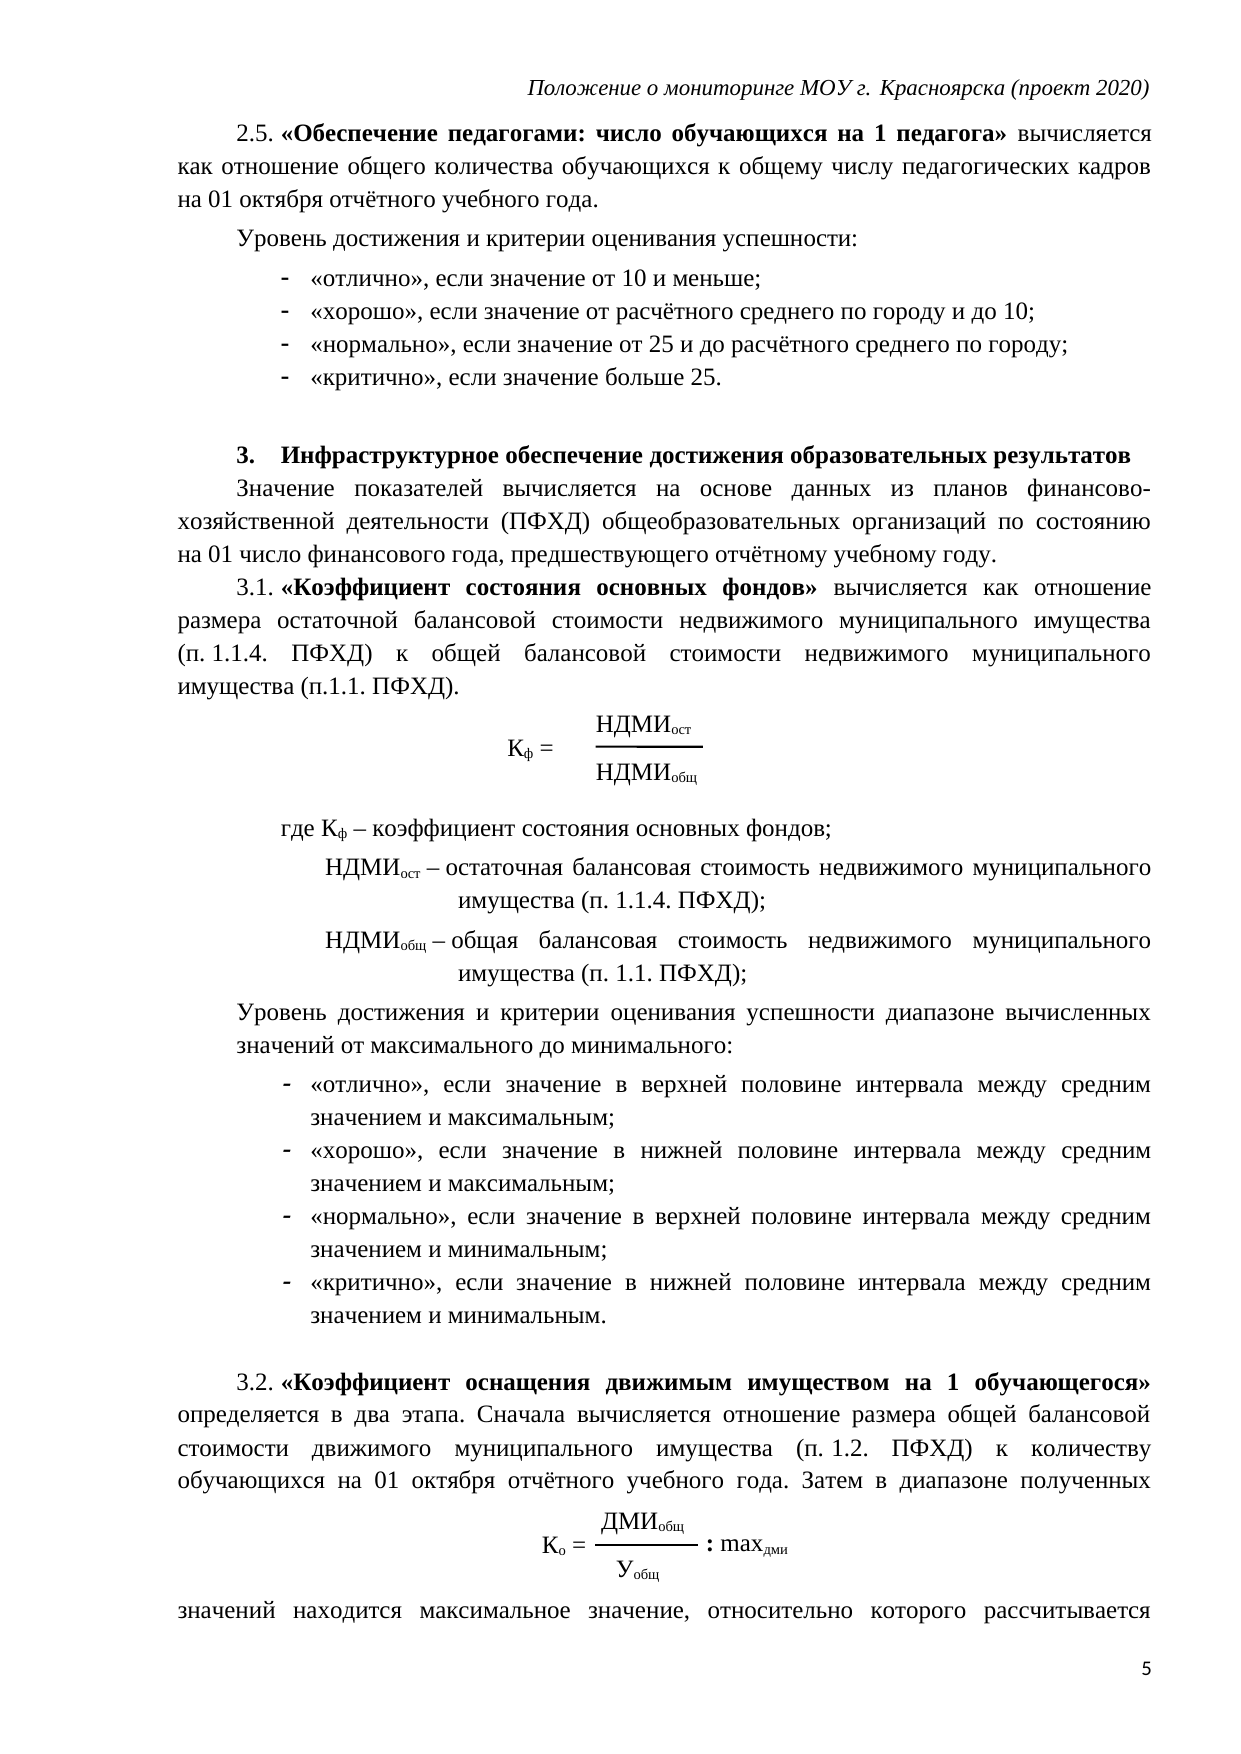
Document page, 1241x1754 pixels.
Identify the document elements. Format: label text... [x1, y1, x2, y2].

list «хорошо», если значение в нижней половине интервала между средним значением и максимальным; [281, 1135, 1152, 1197]
list «Обеспечение педагогами: число обучающихся на 1 педагога» вычисляется как отношение общего количества обучающихся к общему числу педагогических кадров на 01 октября отчётного учебного года. [177, 118, 1152, 213]
text Уровень достижения и критерии оценивания успешности: [236, 223, 1152, 252]
list «нормально», если значение в верхней половине интервала между средним значением и минимальным; [281, 1201, 1152, 1263]
text НДМИост – остаточная балансовая стоимость недвижимого муниципального имущества (п. 1.1.4. ПФХД); [325, 852, 1152, 914]
list «отлично», если значение в верхней половине интервала между средним значением и максимальным; [281, 1069, 1152, 1131]
text НДМИобщ – общая балансовая стоимость недвижимого муниципального имущества (п. 1.1. ПФХД); [325, 925, 1152, 987]
list «критично», если значение в нижней половине интервала между средним значением и минимальным. [281, 1267, 1152, 1329]
list «хорошо», если значение от расчётного среднего по городу и до 10; [281, 296, 1152, 324]
text где Кф – коэффициент состояния основных фондов; [281, 711, 1152, 842]
list «Коэффициент состояния основных фондов» вычисляется как отношение размера остаточной балансовой стоимости недвижимого муниципального имущества (п. 1.1.4. ПФХД) к общей балансовой стоимости недвижимого муниципального имущества (п.1.1. ПФХД). [177, 572, 1152, 700]
list «отлично», если значение от 10 и меньше; [281, 263, 1152, 291]
list «нормально», если значение от 25 и до расчётного среднего по городу; [281, 329, 1152, 357]
text Уровень достижения и критерии оценивания успешности диапазоне вычисленных значений от максимального до минимального: [236, 997, 1152, 1059]
list Инфраструктурное обеспечение достижения образовательных результатов [236, 440, 1152, 469]
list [177, 1367, 1152, 1624]
list «критично», если значение больше 25. [281, 362, 1152, 391]
list Значение показателей вычисляется на основе данных из планов финансово-хозяйственной деятельности (ПФХД) общеобразовательных организаций по состоянию на 01 число финансового года, предшествующего отчётному учебному году. [177, 473, 1152, 568]
